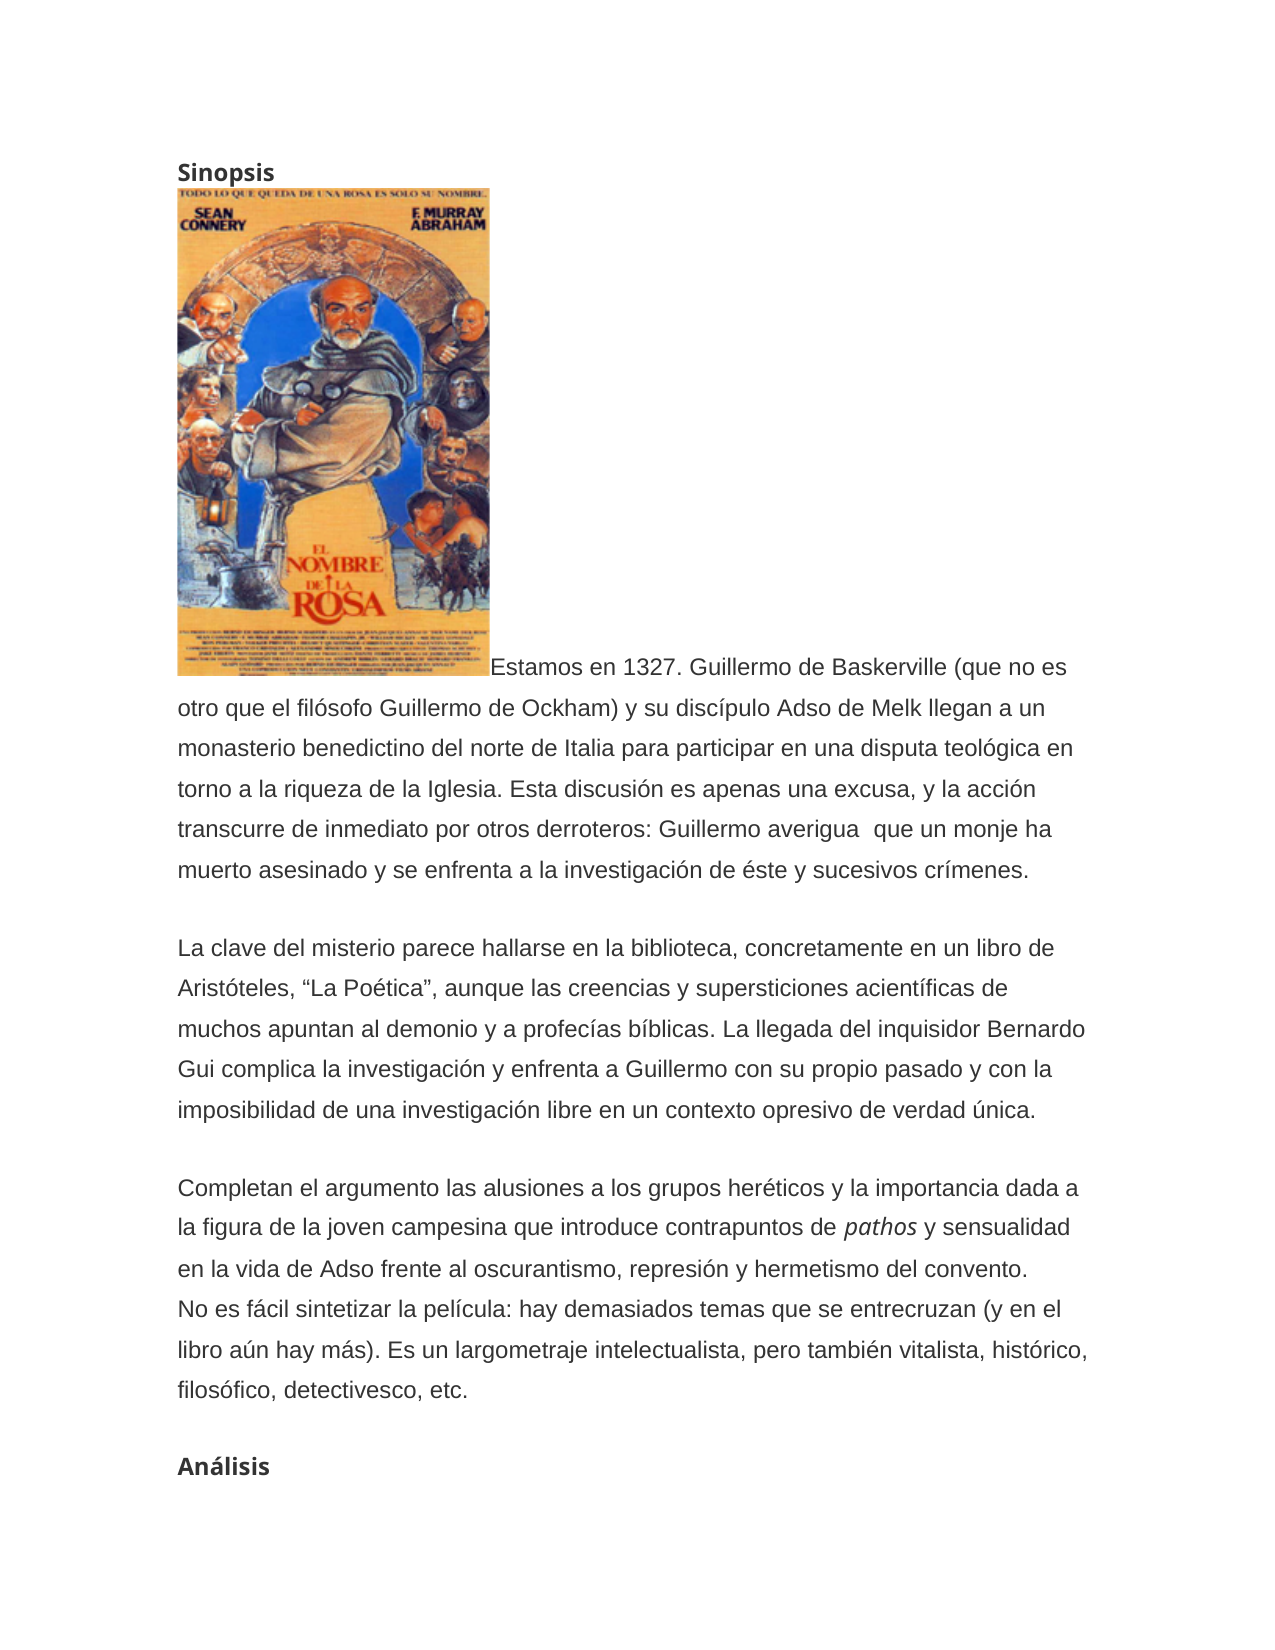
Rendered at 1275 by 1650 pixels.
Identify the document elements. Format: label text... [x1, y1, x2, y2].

text No es fácil sintetizar la película: hay demasiados temas que se entrecruzan (y en el libro aún hay más). Es un largometraje intelectualista, pero también vitalista, histórico, filosófico, detectivesco, etc. [177, 1282, 1098, 1404]
text Análisis [177, 1442, 1098, 1482]
text Estamos en 1327. Guillermo de Baskerville (que no es otro que el filósofo Guillermo de Ockham) y su discípulo Adso de Melk llegan a un monasterio benedictino del norte de Italia para participar en una disputa teológica en torno a la riqueza de la Iglesia. Esta discusión es apenas una excusa, y la acción transcurre de inmediato por otros derroteros: Guillermo averigua que un monje ha muerto asesinado y se enfrenta a la investigación de éste y sucesivos crímenes. [177, 188, 1098, 883]
picture [177, 188, 490, 676]
text La clave del misterio parece hallarse en la biblioteca, concretamente en un libro de Aristóteles, “La Poética”, aunque las creencias y supersticiones acientíficas de muchos apuntan al demonio y a profecías bíblicas. La llegada del inquisidor Bernardo Gui complica la investigación y enfrenta a Guillermo con su propio pasado y con la imposibilidad de una investigación libre en un contexto opresivo de verdad única. [177, 921, 1098, 1123]
text Completan el argumento las alusiones a los grupos heréticos y la importancia dada a la figura de la joven campesina que introduce contrapuntos de pathos y sensualidad en la vida de Adso frente al oscurantismo, represión y hermetismo del convento. [177, 1161, 1098, 1282]
text Sinopsis [177, 148, 1098, 188]
